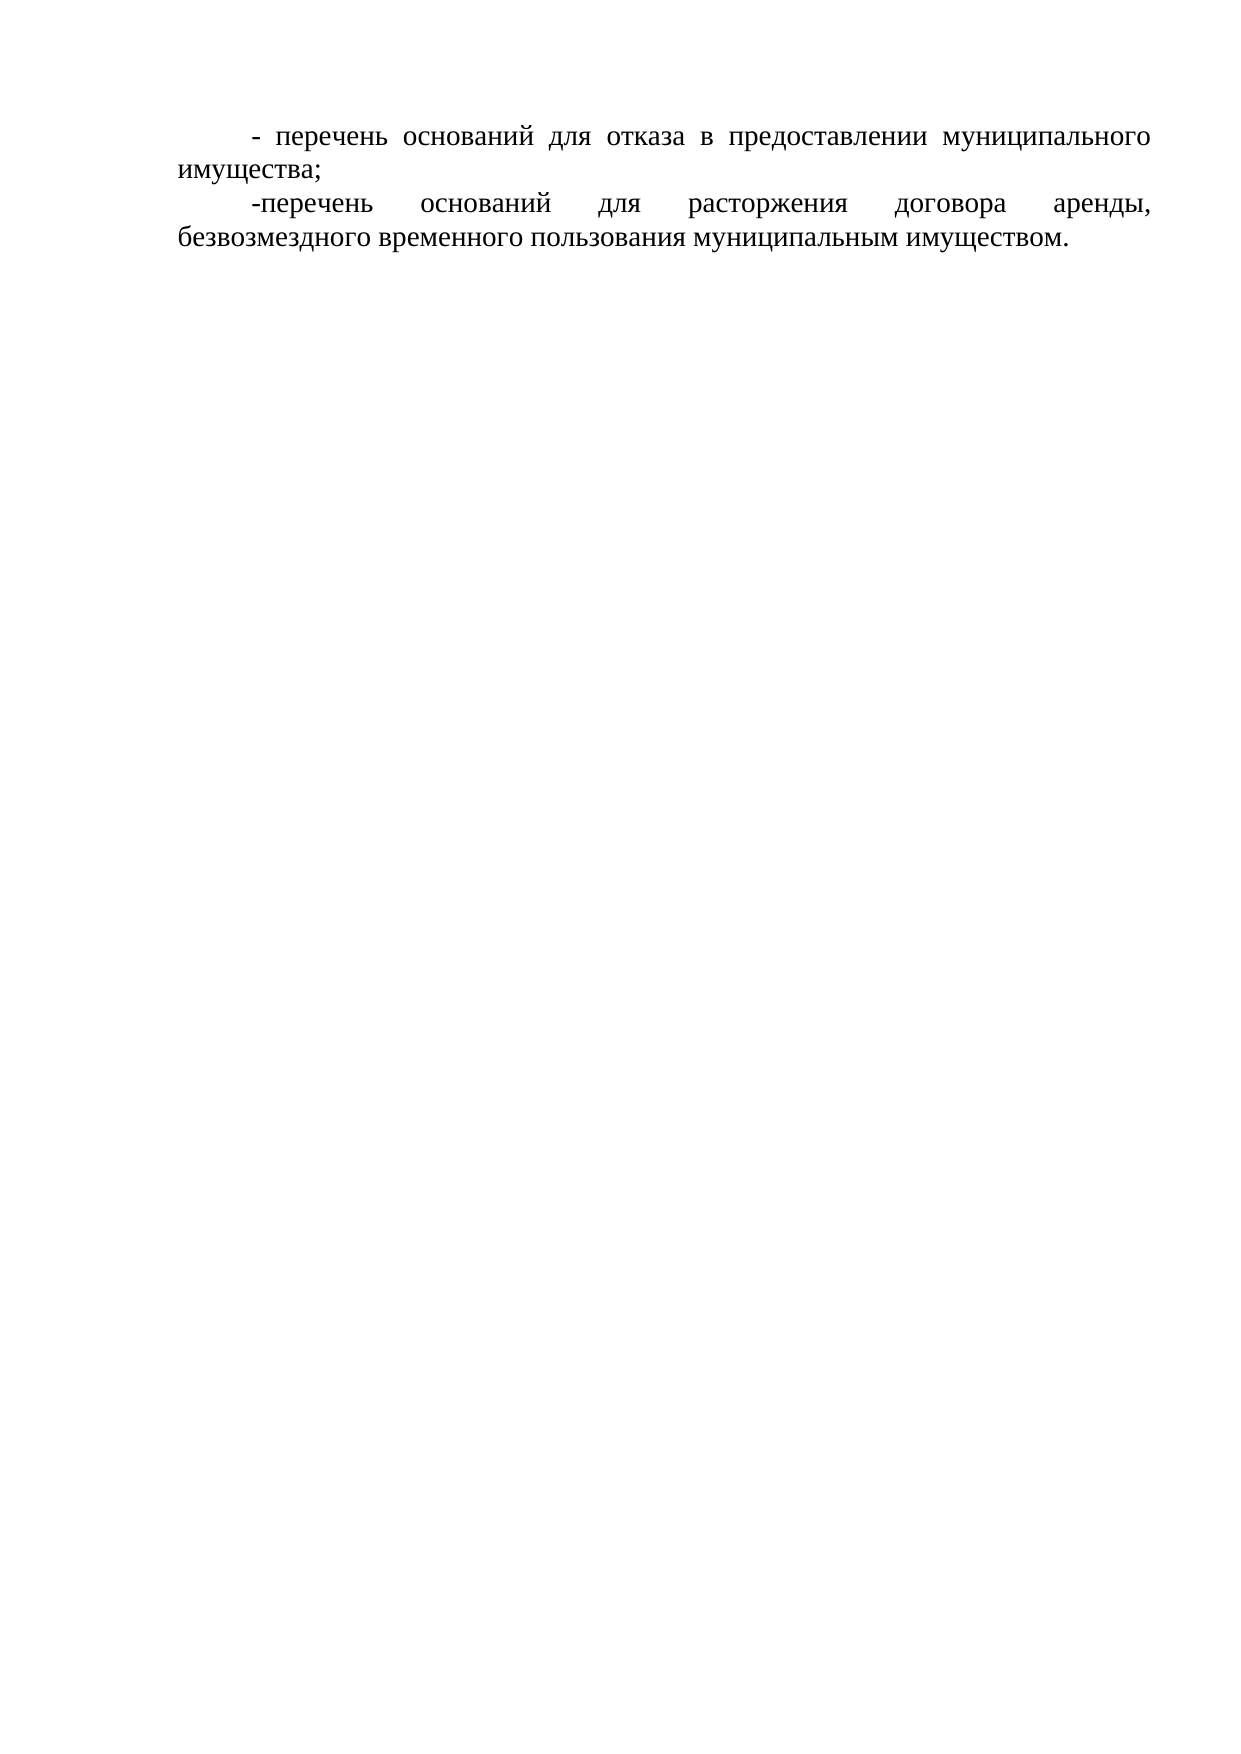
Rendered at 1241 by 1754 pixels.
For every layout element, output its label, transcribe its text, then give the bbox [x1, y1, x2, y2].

text -перечень оснований для расторжения договора аренды, безвозмездного временного пользования муниципальным имуществом. [177, 185, 1152, 252]
text - перечень оснований для отказа в предоставлении муниципального имущества; [177, 118, 1152, 185]
